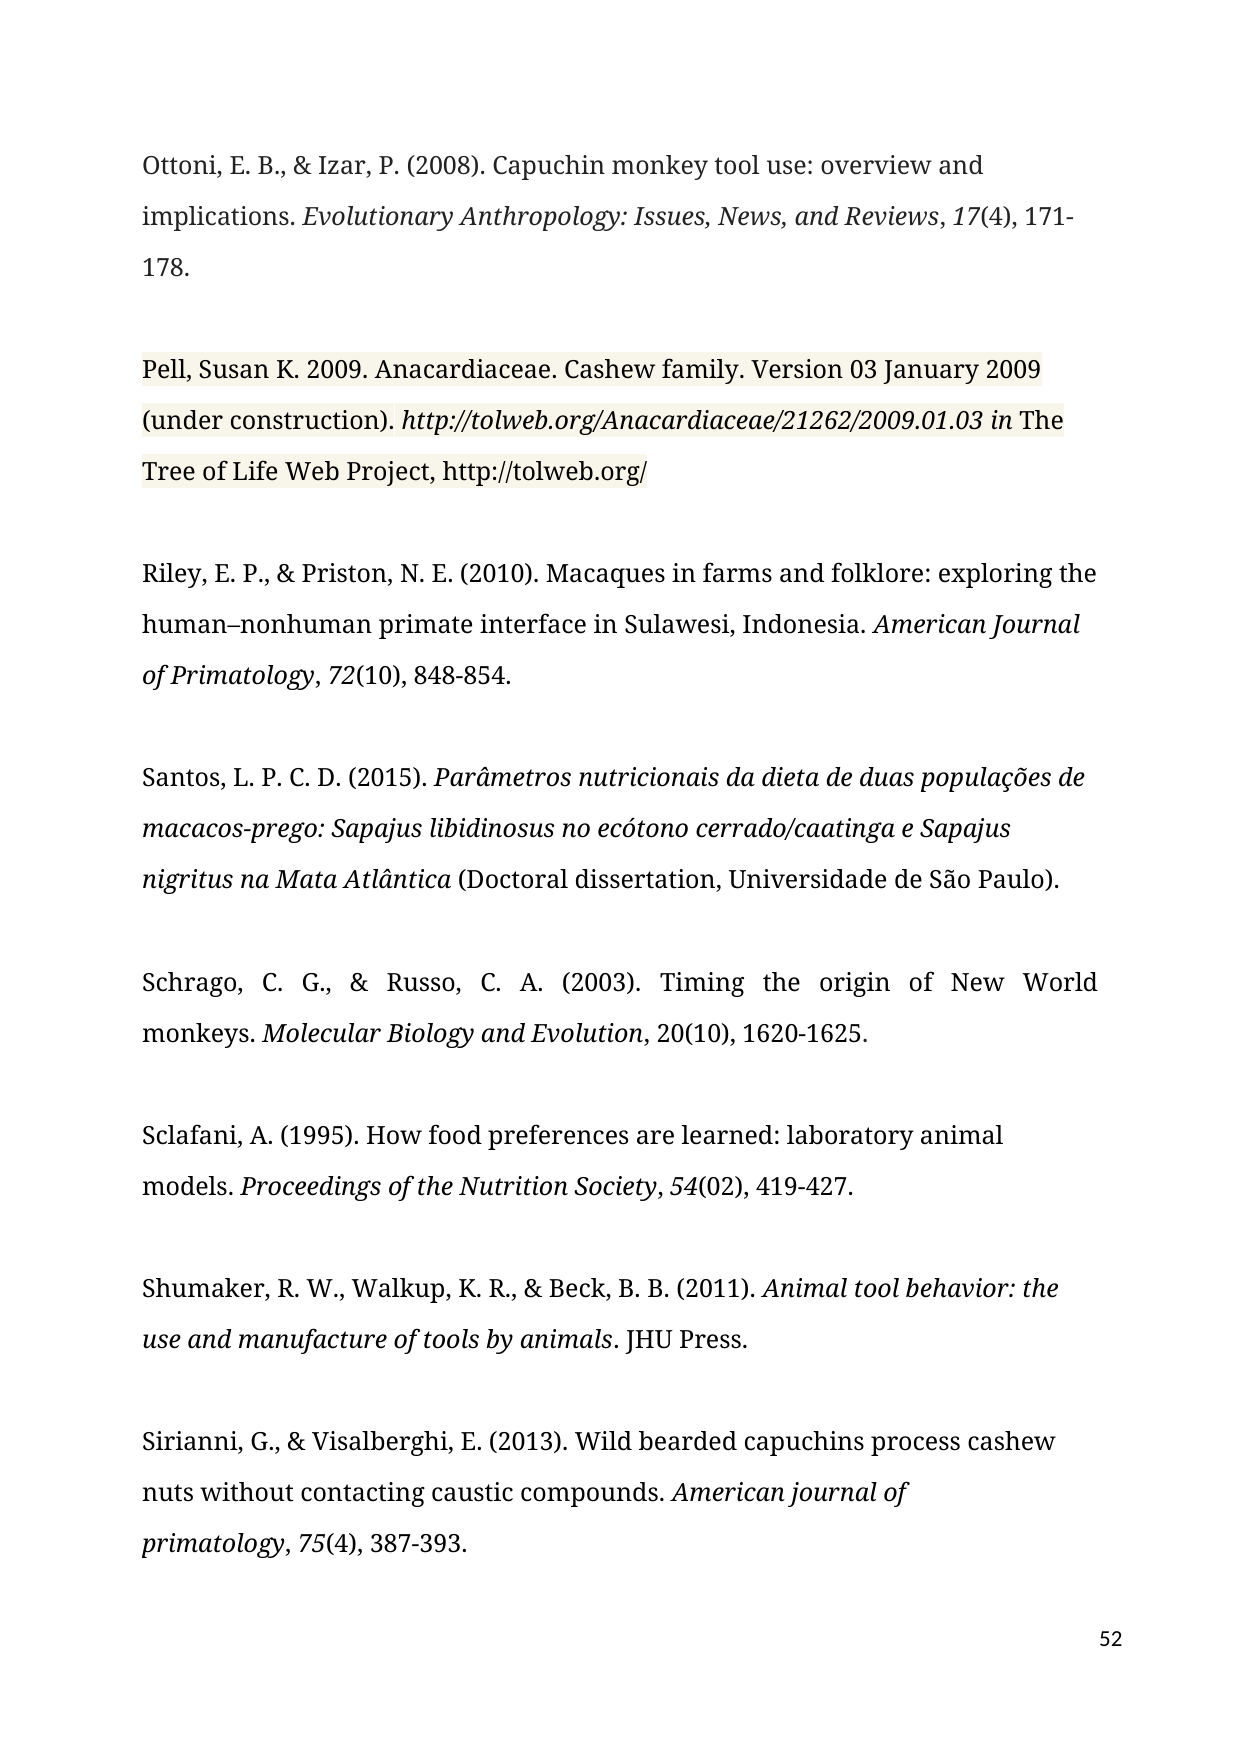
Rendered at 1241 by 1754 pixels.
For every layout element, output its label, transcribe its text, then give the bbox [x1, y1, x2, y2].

text Sirianni, G., & Visalberghi, E. (2013). Wild bearded capuchins process cashew nuts without contacting caustic compounds. American journal of primatology, 75(4), 387-393. [142, 1424, 1098, 1560]
text Pell, Susan K. 2009. Anacardiaceae. Cashew family. Version 03 January 2009 (under construction). http://tolweb.org/Anacardiaceae/21262/2009.01.03 in The Tree of Life Web Project, http://tolweb.org/ [142, 352, 1098, 488]
text Ottoni, E. B., & Izar, P. (2008). Capuchin monkey tool use: overview and implications. Evolutionary Anthropology: Issues, News, and Reviews, 17(4), 171-178. [142, 148, 1098, 284]
text Riley, E. P., & Priston, N. E. (2010). Macaques in farms and folklore: exploring the human–nonhuman primate interface in Sulawesi, Indonesia. American Journal of Primatology, 72(10), 848-854. [142, 556, 1098, 692]
text Santos, L. P. C. D. (2015). Parâmetros nutricionais da dieta de duas populações de macacos-prego: Sapajus libidinosus no ecótono cerrado/caatinga e Sapajus nigritus na Mata Atlântica (Doctoral dissertation, Universidade de São Paulo). [142, 760, 1098, 896]
text Schrago, C. G., & Russo, C. A. (2003). Timing the origin of New World monkeys. Molecular Biology and Evolution, 20(10), 1620-1625. [142, 964, 1098, 1049]
text Shumaker, R. W., Walkup, K. R., & Beck, B. B. (2011). Animal tool behavior: the use and manufacture of tools by animals. JHU Press. [142, 1271, 1098, 1356]
text Sclafani, A. (1995). How food preferences are learned: laboratory animal models. Proceedings of the Nutrition Society, 54(02), 419-427. [142, 1117, 1098, 1202]
